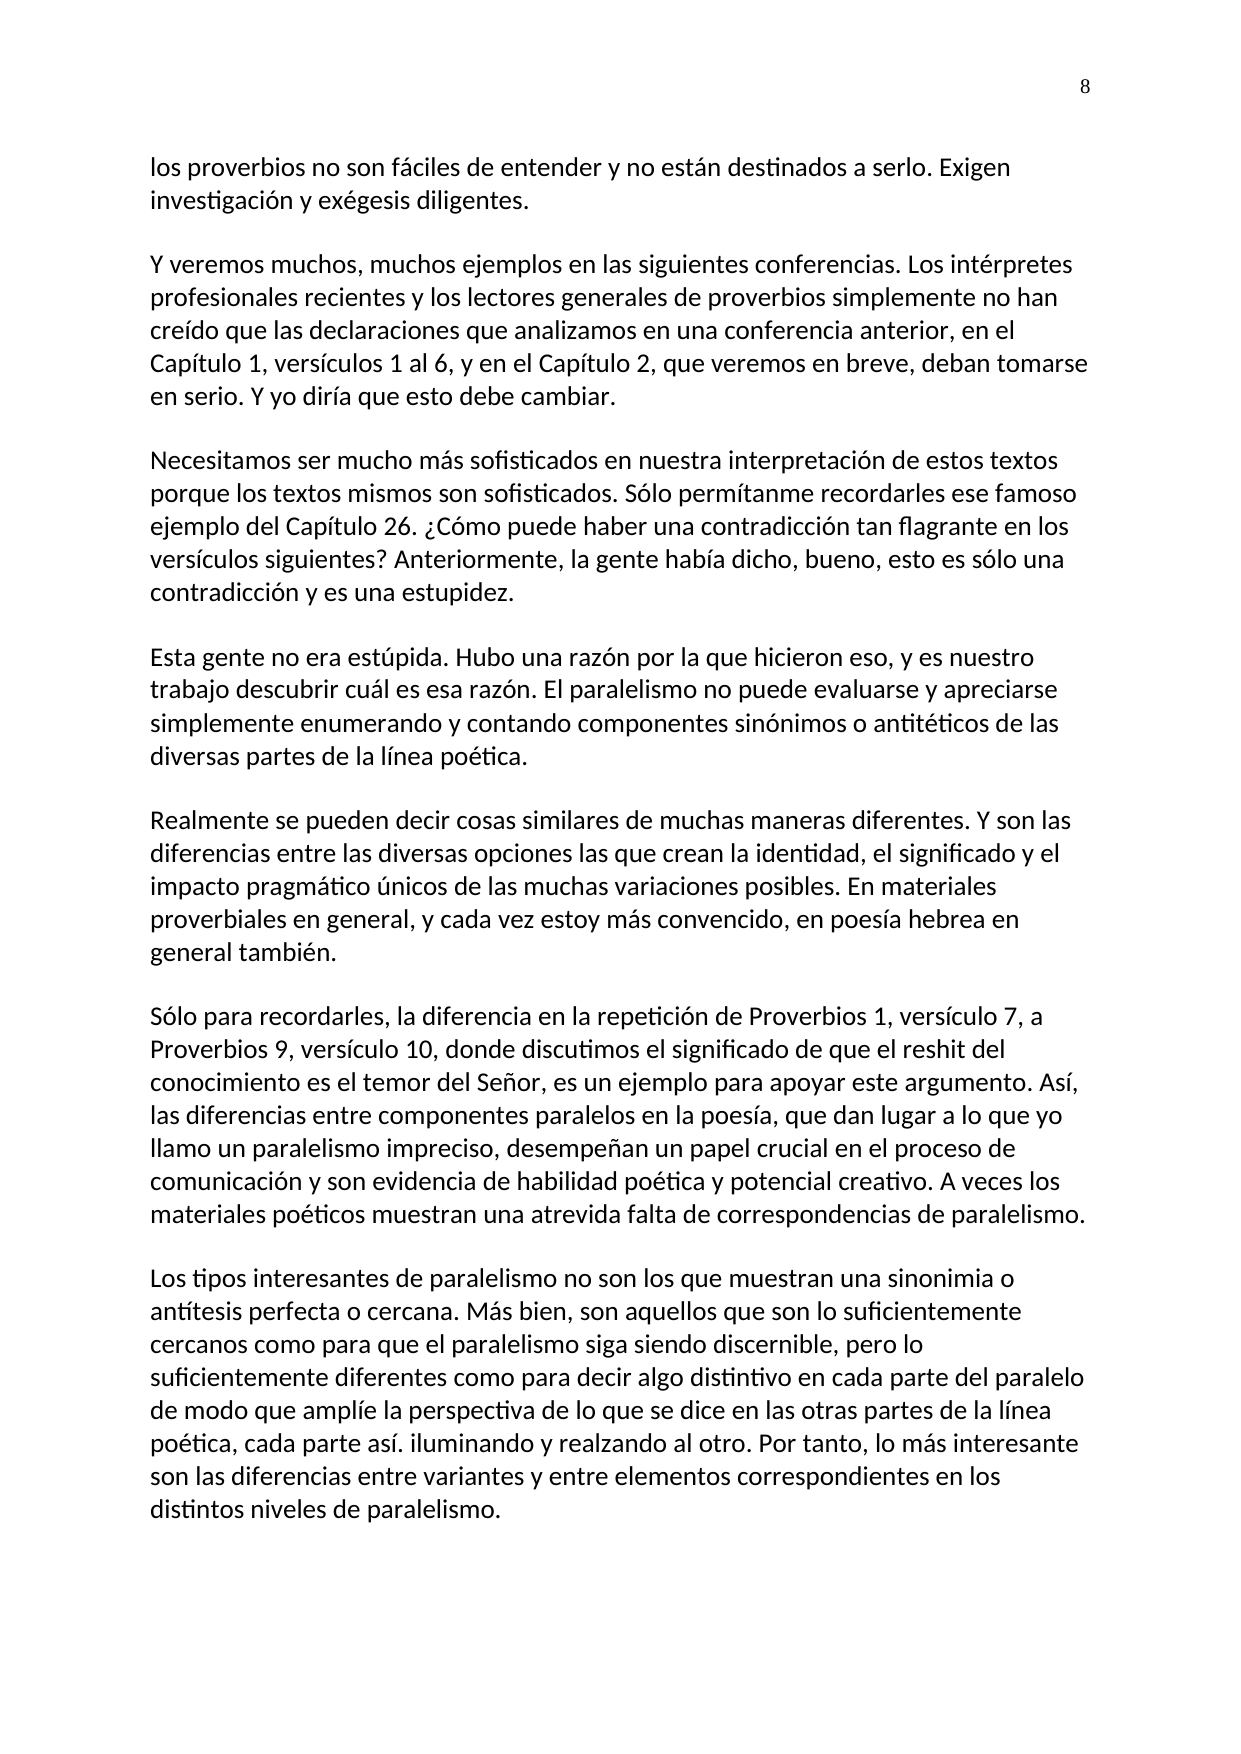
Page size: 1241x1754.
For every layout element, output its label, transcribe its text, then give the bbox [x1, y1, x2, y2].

text Esta gente no era estúpida. Hubo una razón por la que hicieron eso, y es nuestro trabajo descubrir cuál es esa razón. El paralelismo no puede evaluarse y apreciarse simplemente enumerando y contando componentes sinónimos o antitéticos de las diversas partes de la línea poética. [150, 640, 1090, 772]
text Necesitamos ser mucho más sofisticados en nuestra interpretación de estos textos porque los textos mismos son sofisticados. Sólo permítanme recordarles ese famoso ejemplo del Capítulo 26. ¿Cómo puede haber una contradicción tan flagrante en los versículos siguientes? Anteriormente, la gente había dicho, bueno, esto es sólo una contradicción y es una estupidez. [150, 443, 1090, 608]
text Los tipos interesantes de paralelismo no son los que muestran una sinonimia o antítesis perfecta o cercana. Más bien, son aquellos que son lo suficientemente cercanos como para que el paralelismo siga siendo discernible, pero lo suficientemente diferentes como para decir algo distintivo en cada parte del paralelo de modo que amplíe la perspectiva de lo que se dice en las otras partes de la línea poética, cada parte así. iluminando y realzando al otro. Por tanto, lo más interesante son las diferencias entre variantes y entre elementos correspondientes en los distintos niveles de paralelismo. [150, 1261, 1090, 1526]
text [150, 150, 1090, 216]
text Realmente se pueden decir cosas similares de muchas maneras diferentes. Y son las diferencias entre las diversas opciones las que crean la identidad, el significado y el impacto pragmático únicos de las muchas variaciones posibles. En materiales proverbiales en general, y cada vez estoy más convencido, en poesía hebrea en general también. [150, 803, 1090, 968]
text Y veremos muchos, muchos ejemplos en las siguientes conferencias. Los intérpretes profesionales recientes y los lectores generales de proverbios simplemente no han creído que las declaraciones que analizamos en una conferencia anterior, en el Capítulo 1, versículos 1 al 6, y en el Capítulo 2, que veremos en breve, deban tomarse en serio. Y yo diría que esto debe cambiar. [150, 247, 1090, 412]
text Sólo para recordarles, la diferencia en la repetición de Proverbios 1, versículo 7, a Proverbios 9, versículo 10, donde discutimos el significado de que el reshit del conocimiento es el temor del Señor, es un ejemplo para apoyar este argumento. Así, las diferencias entre componentes paralelos en la poesía, que dan lugar a lo que yo llamo un paralelismo impreciso, desempeñan un papel crucial en el proceso de comunicación y son evidencia de habilidad poética y potencial creativo. A veces los materiales poéticos muestran una atrevida falta de correspondencias de paralelismo. [150, 999, 1090, 1230]
